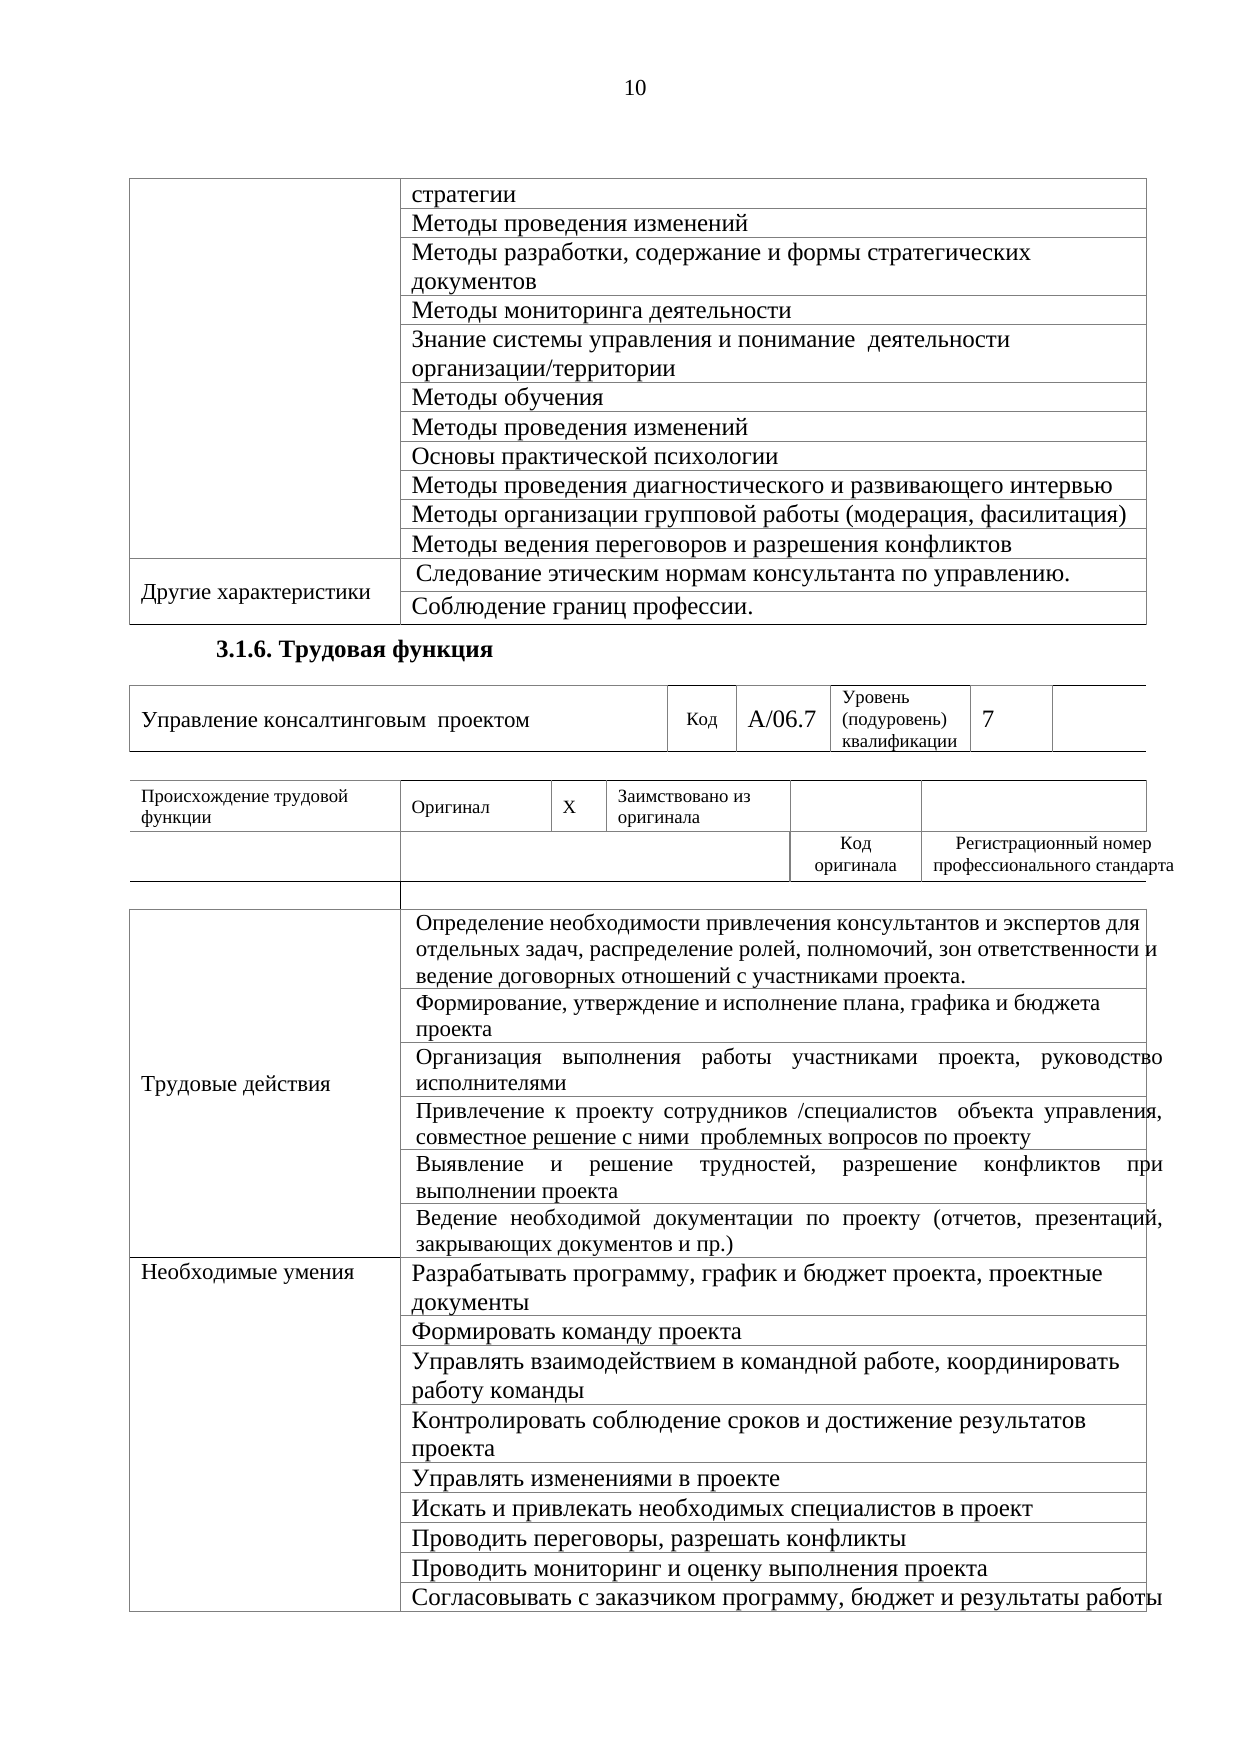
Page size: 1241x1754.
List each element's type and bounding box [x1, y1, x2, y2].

table_cell [118, 178, 1147, 1612]
